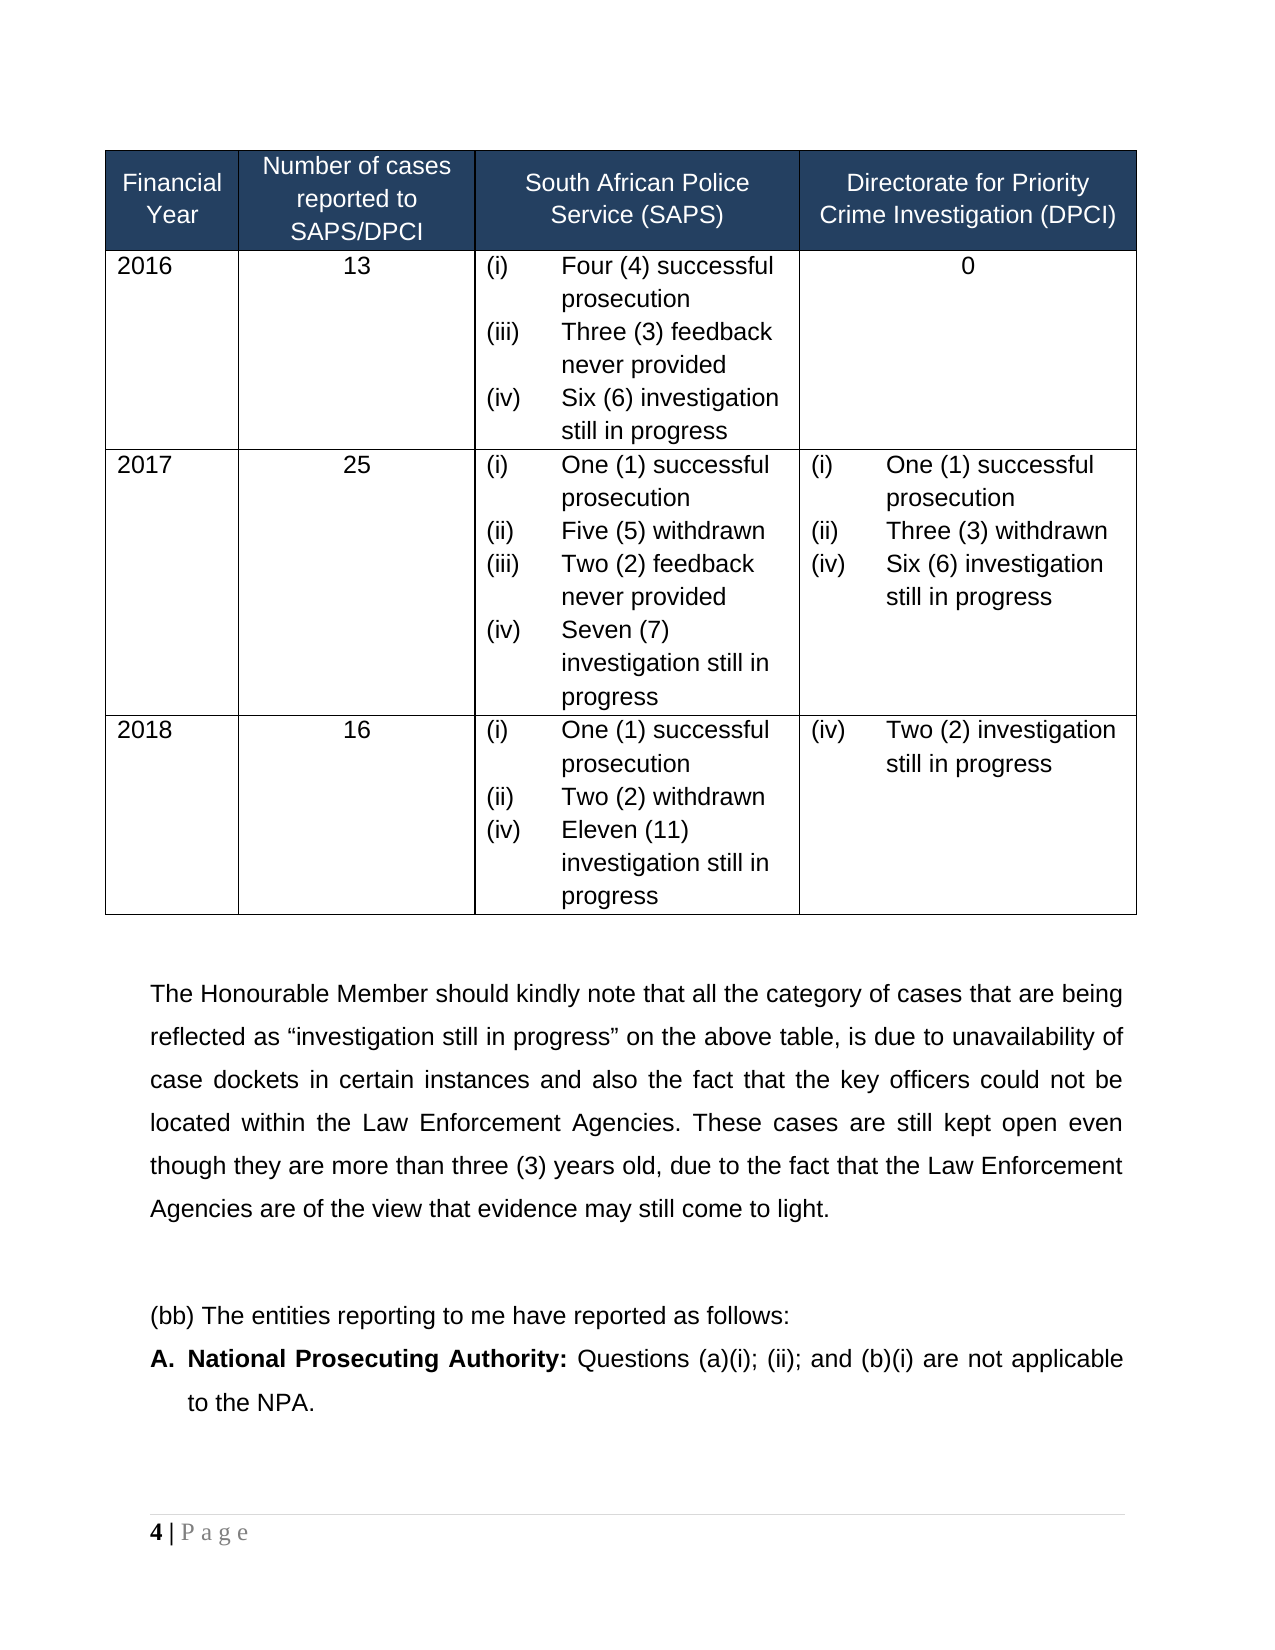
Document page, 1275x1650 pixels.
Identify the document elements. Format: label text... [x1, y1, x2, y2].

table_cell 13 [239, 251, 474, 449]
text The Honourable Member should kindly note that all the category of cases that are being reflected as “investigation still in progress” on the above table, is due to unavailability of case dockets in certain instances and also the fact that the key officers could not be located within the Law Enforcement Agencies. These cases are still kept open even though they are more than three (3) years old, due to the fact that the Law Enforcement Agencies are of the view that evidence may still come to light. [150, 979, 1125, 1223]
table_cell 16 [239, 716, 474, 914]
table_cell One (1) successful prosecution Two (2) withdrawn Eleven (11) investigation still in progress [476, 716, 799, 914]
text (bb) The entities reporting to me have reported as follows: [150, 1301, 1125, 1330]
table_cell 25 [239, 450, 474, 714]
table_cell Two (2) investigation still in progress [800, 716, 1136, 914]
table_header Number of cases reported to SAPS/DPCI [239, 151, 474, 250]
table_cell 2018 [106, 716, 238, 914]
table_cell 2016 [106, 251, 238, 449]
table_cell Four (4) successful prosecution Three (3) feedback never provided Six (6) investigation still in progress [476, 251, 799, 449]
list National Prosecuting Authority: Questions (a)(i); (ii); and (b)(i) are not applicable to the NPA. [150, 1344, 1125, 1416]
table_cell 0 [800, 251, 1136, 449]
table_header South African Police Service (SAPS) [476, 151, 799, 250]
table_cell One (1) successful prosecution Five (5) withdrawn Two (2) feedback never provided Seven (7) investigation still in progress [476, 450, 799, 714]
table_cell One (1) successful prosecution Three (3) withdrawn Six (6) investigation still in progress [800, 450, 1136, 714]
table_header Financial Year [106, 151, 238, 250]
table_cell 2017 [106, 450, 238, 714]
table_header Directorate for Priority Crime Investigation (DPCI) [800, 151, 1136, 250]
